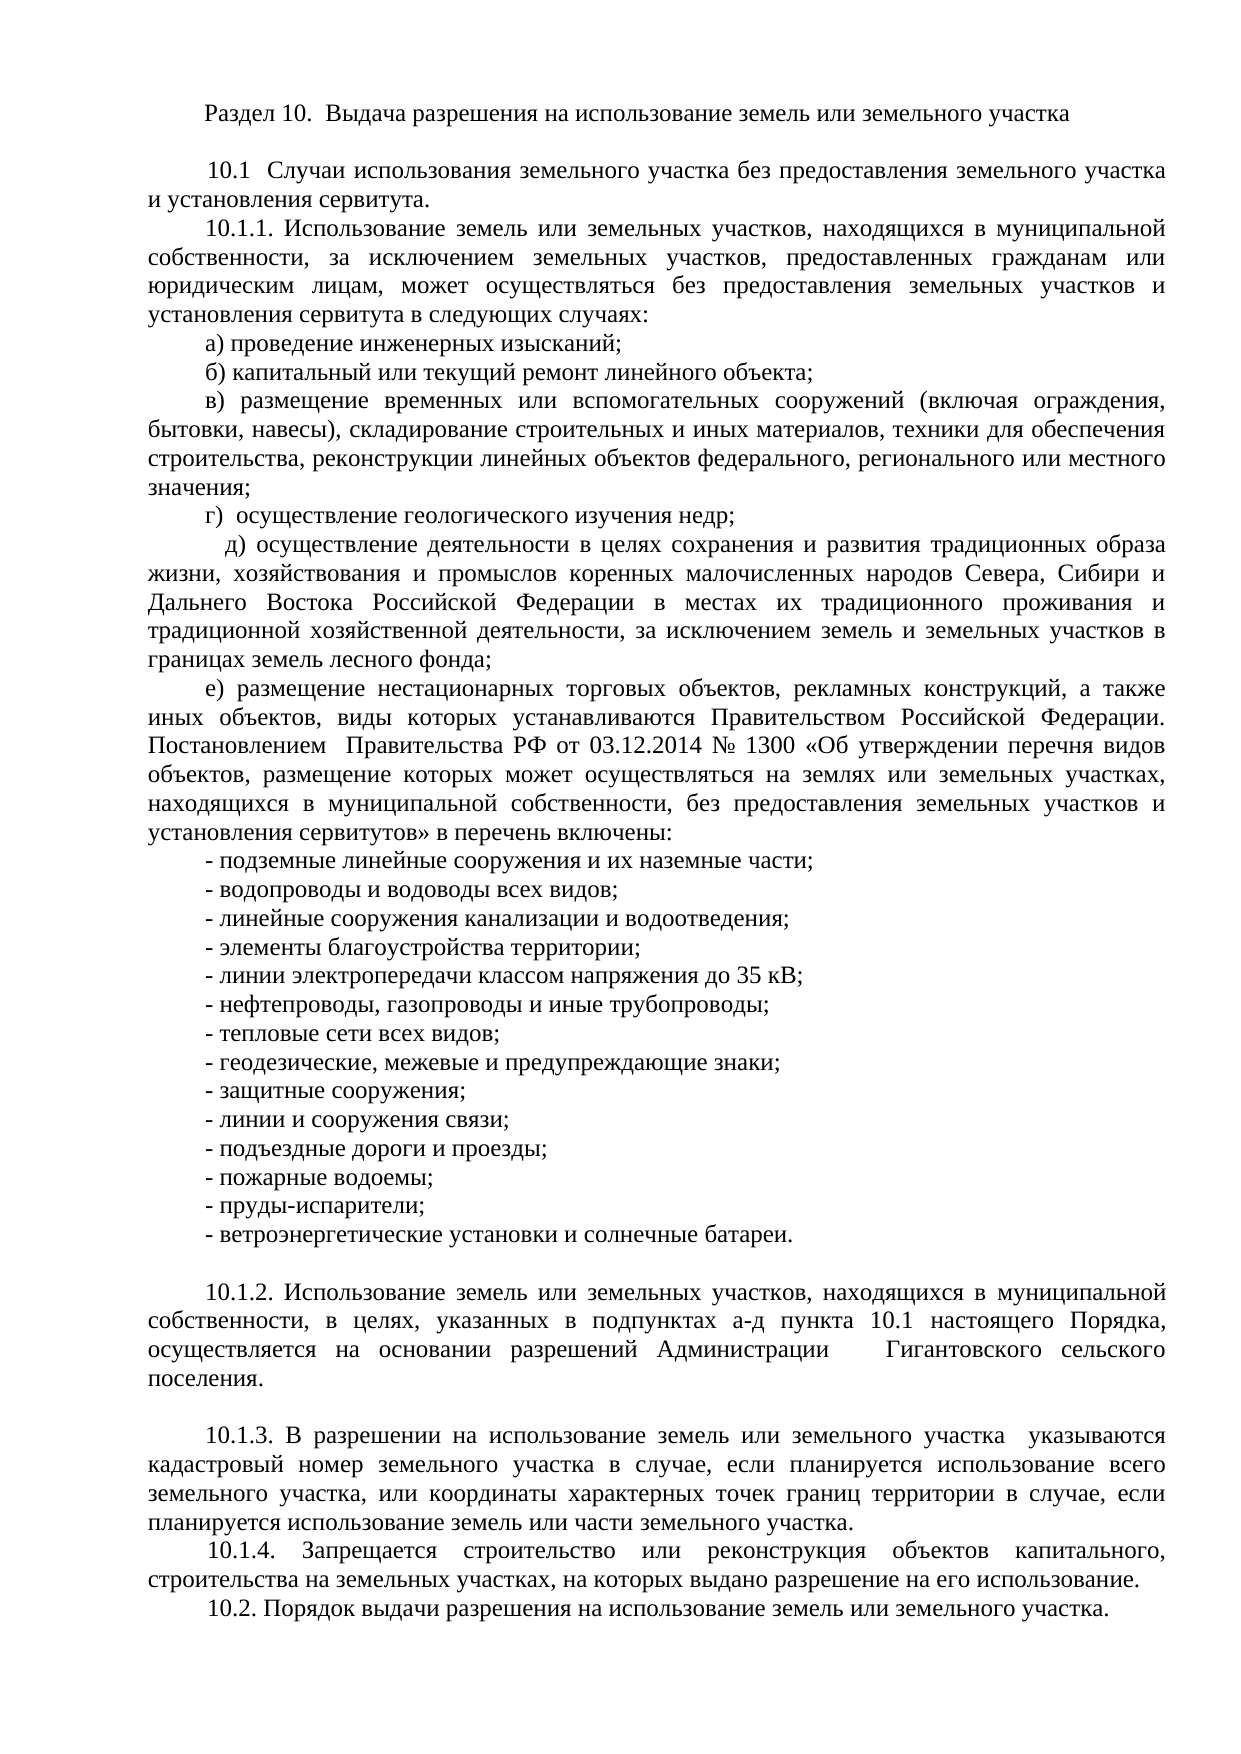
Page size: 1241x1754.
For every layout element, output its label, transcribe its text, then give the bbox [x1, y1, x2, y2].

text г) осуществление геологического изучения недр; [148, 500, 1167, 529]
text е) размещение нестационарных торговых объектов, рекламных конструкций, а также иных объектов, виды которых устанавливаются Правительством Российской Федерации. Постановлением Правительства РФ от 03.12.2014 № 1300 «Об утверждении перечня видов объектов, размещение которых может осуществляться на землях или земельных участках, находящихся в муниципальной собственности, без предоставления земельных участков и установления сервитутов» в перечень включены: [148, 673, 1167, 845]
text - линии электропередачи классом напряжения до 35 кВ; [148, 960, 1167, 989]
text - ветроэнергетические установки и солнечные батареи. [148, 1219, 1167, 1248]
text 10.1.4. Запрещается строительство или реконструкция объектов капитального, строительства на земельных участках, на которых выдано разрешение на его использование. [148, 1535, 1167, 1593]
text в) размещение временных или вспомогательных сооружений (включая ограждения, бытовки, навесы), складирование строительных и иных материалов, техники для обеспечения строительства, реконструкции линейных объектов федерального, регионального или местного значения; [148, 385, 1167, 500]
text 10.1.1. Использование земель или земельных участков, находящихся в муниципальной собственности, за исключением земельных участков, предоставленных гражданам или юридическим лицам, может осуществляться без предоставления земельных участков и установления сервитута в следующих случаях: [148, 213, 1167, 328]
text д) осуществление деятельности в целях сохранения и развития традиционных образа жизни, хозяйствования и промыслов коренных малочисленных народов Севера, Сибири и Дальнего Востока Российской Федерации в местах их традиционного проживания и традиционной хозяйственной деятельности, за исключением земель и земельных участков в границах земель лесного фонда; [148, 529, 1167, 673]
text - линии и сооружения связи; [148, 1104, 1167, 1133]
text 10.1.3. В разрешении на использование земель или земельного участка указываются кадастровый номер земельного участка в случае, если планируется использование всего земельного участка, или координаты характерных точек границ территории в случае, если планируется использование земель или части земельного участка. [148, 1420, 1167, 1535]
text - защитные сооружения; [148, 1075, 1167, 1104]
text 10.2. Порядок выдачи разрешения на использование земель или земельного участка. [148, 1593, 1167, 1622]
text б) капитальный или текущий ремонт линейного объекта; [148, 357, 1167, 385]
text - пруды-испарители; [148, 1190, 1167, 1219]
text - линейные сооружения канализации и водоотведения; [148, 903, 1167, 932]
text Раздел 10. Выдача разрешения на использование земель или земельного участка [148, 98, 1167, 127]
text - тепловые сети всех видов; [148, 1018, 1167, 1047]
text - подъездные дороги и проезды; [148, 1133, 1167, 1162]
text - элементы благоустройства территории; [148, 932, 1167, 960]
text 10.1 Случаи использования земельного участка без предоставления земельного участка и установления сервитута. [148, 155, 1167, 213]
text - подземные линейные сооружения и их наземные части; [148, 845, 1167, 874]
text - пожарные водоемы; [148, 1162, 1167, 1190]
text а) проведение инженерных изысканий; [148, 328, 1167, 357]
text 10.1.2. Использование земель или земельных участков, находящихся в муниципальной собственности, в целях, указанных в подпунктах а-д пункта 10.1 настоящего Порядка, осуществляется на основании разрешений Администрации Гигантовского сельского поселения. [148, 1277, 1167, 1392]
text - нефтепроводы, газопроводы и иные трубопроводы; [148, 989, 1167, 1018]
text - водопроводы и водоводы всех видов; [148, 874, 1167, 903]
text - геодезические, межевые и предупреждающие знаки; [148, 1047, 1167, 1075]
